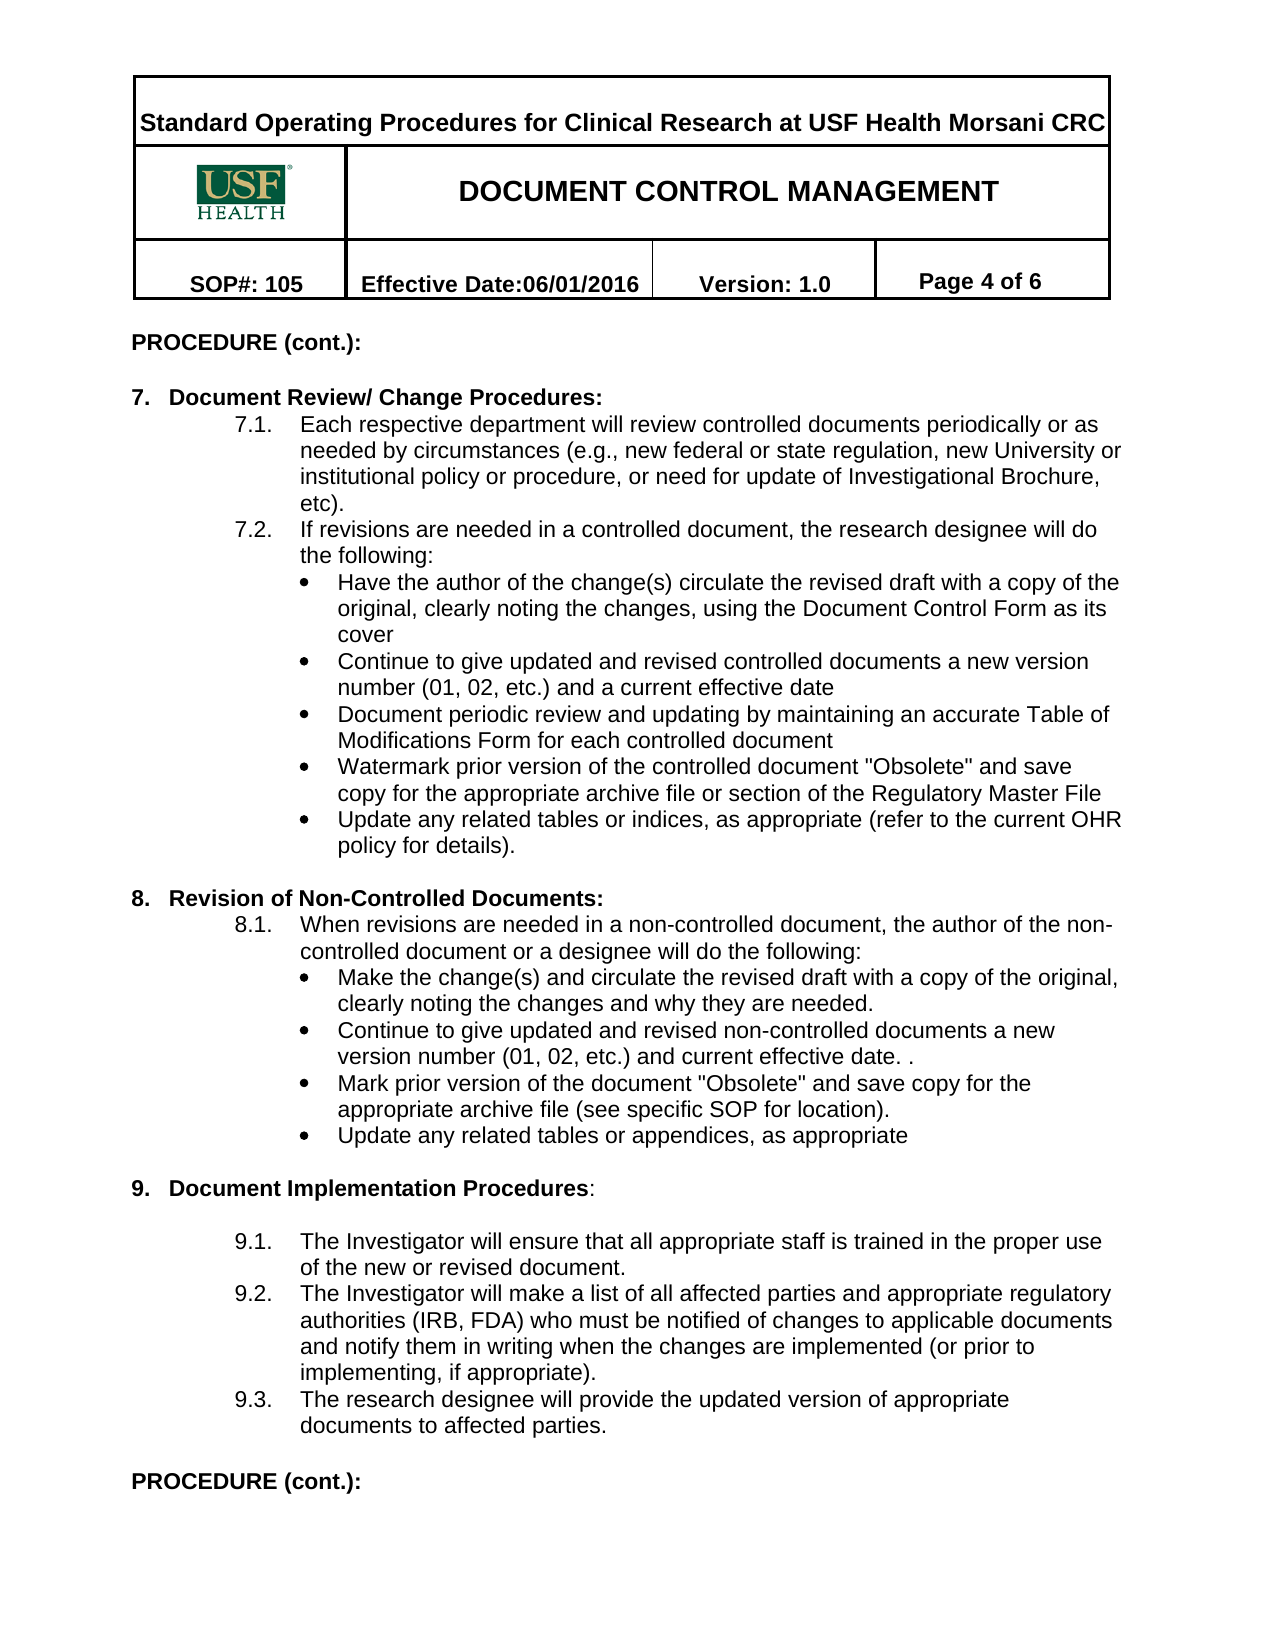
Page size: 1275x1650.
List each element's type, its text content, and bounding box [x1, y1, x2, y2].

list The research designee will provide the updated version of appropriate documents to affected parties. [234, 1386, 1125, 1438]
list Watermark prior version of the controlled document "Obsolete" and save copy for the appropriate archive file or section of the Regulatory Master File [300, 753, 1125, 806]
text PROCEDURE (cont.): [131, 329, 1125, 355]
picture [181, 154, 301, 237]
list Continue to give updated and revised non-controlled documents a new version number (01, 02, etc.) and current effective date. . [300, 1017, 1125, 1069]
list Continue to give updated and revised controlled documents a new version number (01, 02, etc.) and a current effective date [300, 648, 1125, 701]
list If revisions are needed in a controlled document, the research designee will do the following: [234, 516, 1125, 569]
list Have the author of the change(s) circulate the revised draft with a copy of the original, clearly noting the changes, using the Document Control Form as its cover [300, 569, 1125, 648]
list The Investigator will ensure that all appropriate staff is trained in the proper use of the new or revised document. [234, 1228, 1125, 1280]
list Document periodic review and updating by maintaining an accurate Table of Modifications Form for each controlled document [300, 701, 1125, 753]
list The Investigator will make a list of all affected parties and appropriate regulatory authorities (IRB, FDA) who must be notified of changes to applicable documents and notify them in writing when the changes are implemented (or prior to implementing, if appropriate). [234, 1280, 1125, 1386]
list Mark prior version of the document "Obsolete" and save copy for the appropriate archive file (see specific SOP for location). [300, 1069, 1125, 1122]
text PROCEDURE (cont.): [131, 1468, 1125, 1494]
list Document Implementation Procedures: [131, 1175, 1125, 1201]
list When revisions are needed in a non-controlled document, the author of the non-controlled document or a designee will do the following: [234, 911, 1125, 964]
list Document Review/ Change Procedures: [131, 384, 1125, 411]
list Update any related tables or appendices, as appropriate [300, 1122, 1125, 1148]
list Revision of Non-Controlled Documents: [131, 885, 1125, 911]
list Make the change(s) and circulate the revised draft with a copy of the original, clearly noting the changes and why they are needed. [300, 964, 1125, 1017]
list Update any related tables or indices, as appropriate (refer to the current OHR policy for details). [300, 806, 1125, 859]
list Each respective department will review controlled documents periodically or as needed by circumstances (e.g., new federal or state regulation, new University or institutional policy or procedure, or need for update of Investigational Brochure, etc). [234, 411, 1125, 516]
